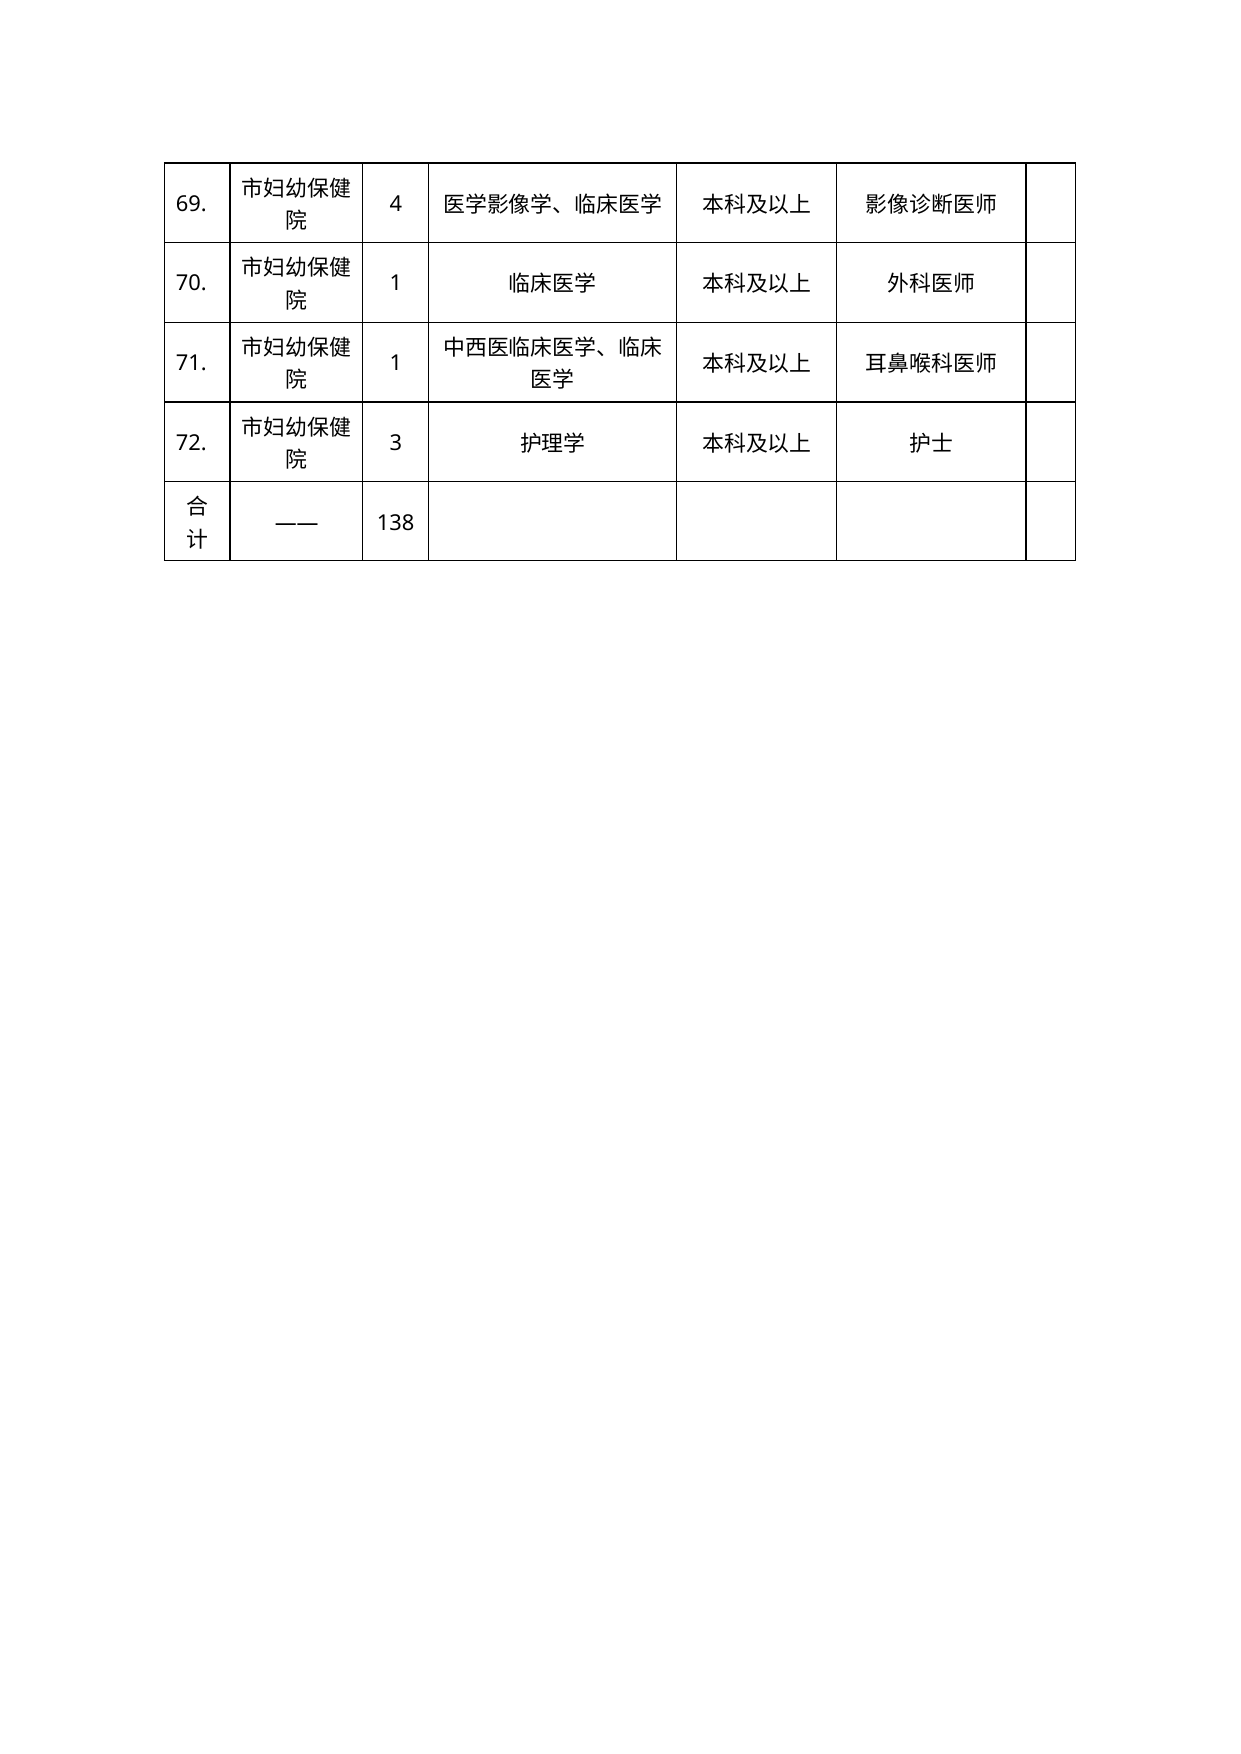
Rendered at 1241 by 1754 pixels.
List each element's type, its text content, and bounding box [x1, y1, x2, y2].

table_cell 本科及以上 [677, 164, 836, 242]
table_cell [677, 482, 836, 560]
table_cell [165, 403, 229, 481]
table_cell 护士 [837, 403, 1025, 481]
table_cell 4 [363, 164, 428, 242]
table_cell [1027, 243, 1075, 321]
table_cell 护理学 [429, 403, 676, 481]
table_cell [165, 243, 229, 321]
table_cell 临床医学 [429, 243, 676, 321]
table_cell 1 [363, 323, 428, 401]
table_cell 市妇幼保健院 [231, 403, 362, 481]
table_cell 耳鼻喉科医师 [837, 323, 1025, 401]
table_cell 138 [363, 482, 428, 560]
table_cell [1027, 164, 1075, 242]
table_cell 市妇幼保健院 [231, 243, 362, 321]
table_cell [429, 482, 676, 560]
table_cell [165, 323, 229, 401]
table_cell 市妇幼保健院 [231, 323, 362, 401]
table_cell 3 [363, 403, 428, 481]
table_cell 本科及以上 [677, 403, 836, 481]
table_cell [165, 164, 229, 242]
table_cell [1027, 482, 1075, 560]
table_cell 本科及以上 [677, 243, 836, 321]
table_cell 本科及以上 [677, 323, 836, 401]
table_cell [1027, 323, 1075, 401]
table_cell [1027, 403, 1075, 481]
table_cell 中西医临床医学、临床医学 [429, 323, 676, 401]
table_cell 市妇幼保健院 [231, 164, 362, 242]
table_cell 医学影像学、临床医学 [429, 164, 676, 242]
table_cell 1 [363, 243, 428, 321]
table_cell 影像诊断医师 [837, 164, 1025, 242]
table_cell —— [231, 482, 362, 560]
table_cell 合计 [165, 482, 229, 560]
table_cell [837, 482, 1025, 560]
table_cell 外科医师 [837, 243, 1025, 321]
